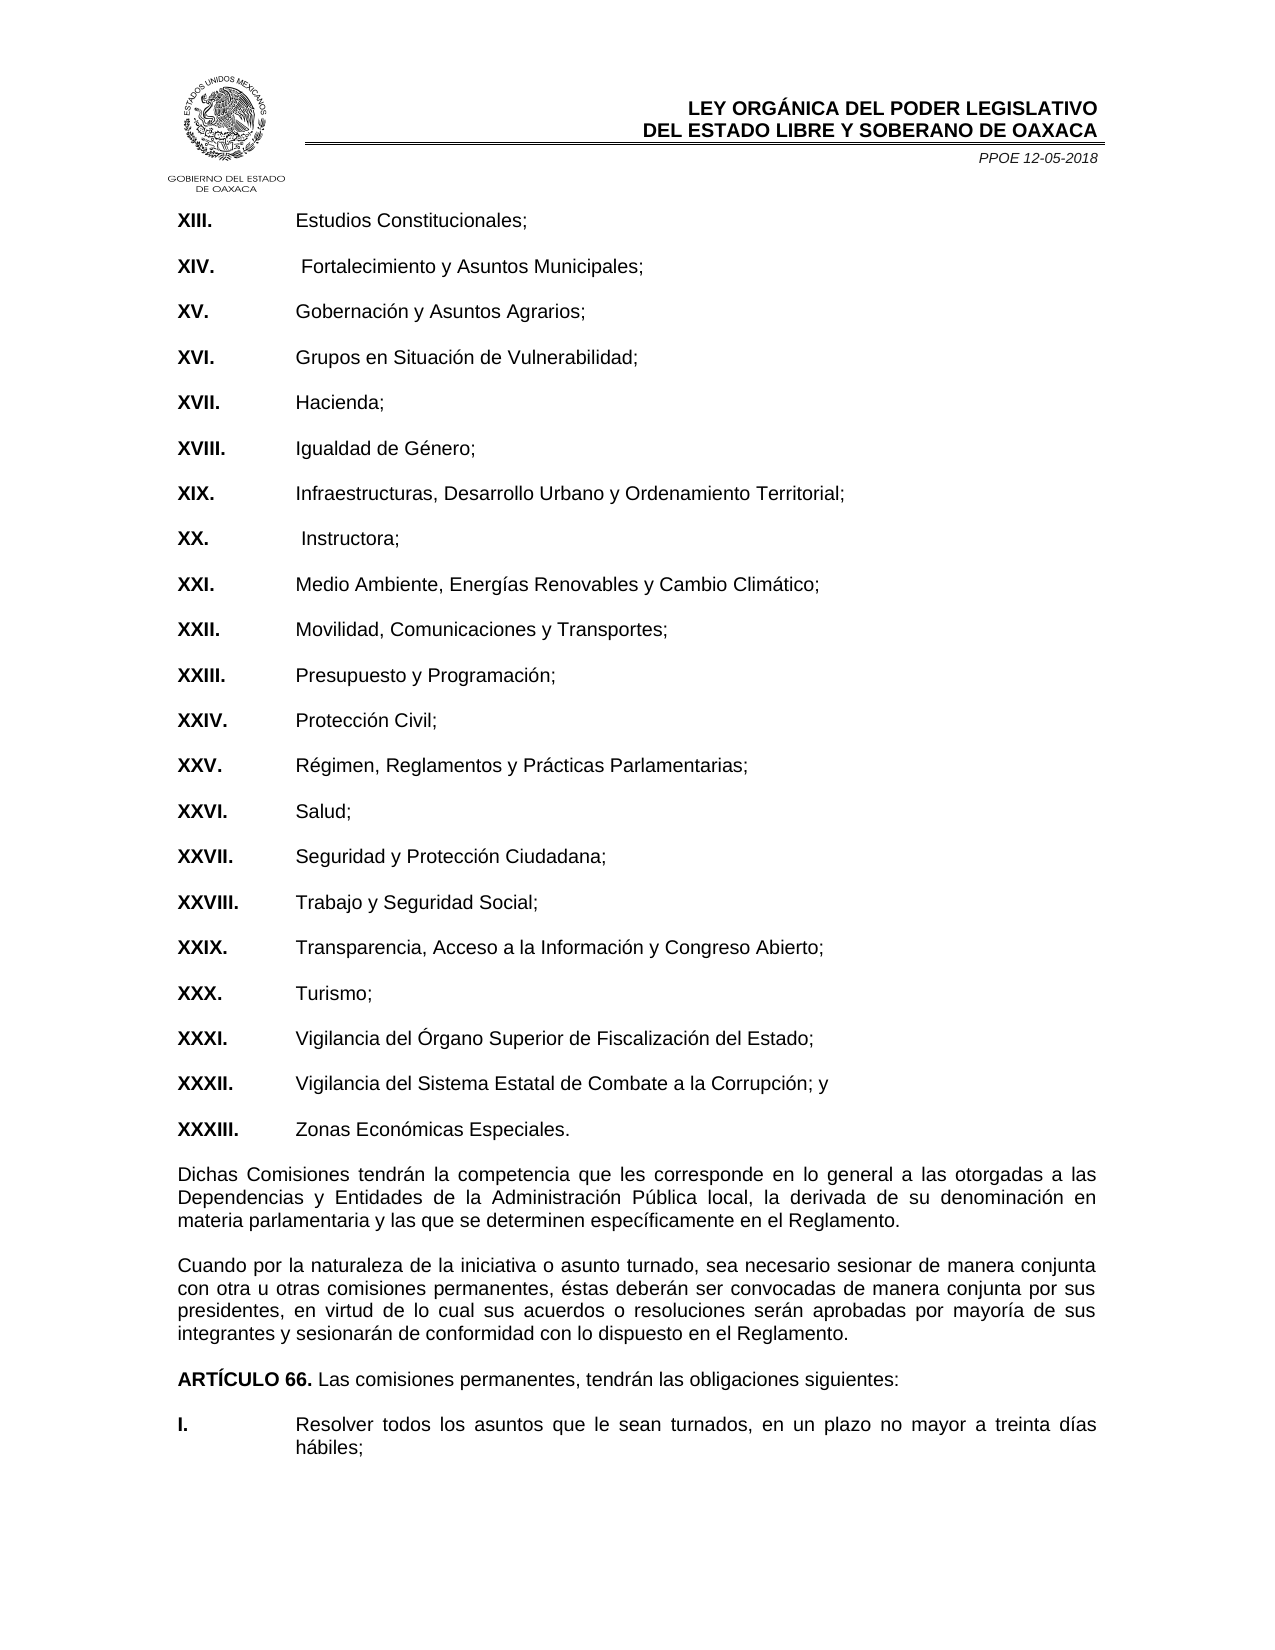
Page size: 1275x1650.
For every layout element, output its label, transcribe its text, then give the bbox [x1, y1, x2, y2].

text XXVII. Seguridad y Protección Ciudadana; [177, 845, 1098, 868]
picture [165, 73, 288, 195]
text XXX. Turismo; [177, 981, 1098, 1004]
text XXII. Movilidad, Comunicaciones y Transportes; [177, 618, 1098, 641]
text XXIII. Presupuesto y Programación; [177, 663, 1098, 686]
text XXVI. Salud; [177, 800, 1098, 822]
text XIII. Estudios Constitucionales; [177, 209, 1098, 232]
text XXXI. Vigilancia del Órgano Superior de Fiscalización del Estado; [177, 1027, 1098, 1049]
text Dichas Comisiones tendrán la competencia que les corresponde en lo general a las otorgadas a las Dependencias y Entidades de la Administración Pública local, la derivada de su denominación en materia parlamentaria y las que se determinen específicamente en el Reglamento. [177, 1163, 1098, 1231]
text XX. Instructora; [177, 527, 1098, 550]
text ARTÍCULO 66. Las comisiones permanentes, tendrán las obligaciones siguientes: [177, 1367, 1098, 1390]
text XIX. Infraestructuras, Desarrollo Urbano y Ordenamiento Territorial; [177, 482, 1098, 504]
text I. Resolver todos los asuntos que le sean turnados, en un plazo no mayor a treinta días hábiles; [177, 1413, 1098, 1458]
text XVI. Grupos en Situación de Vulnerabilidad; [177, 346, 1098, 368]
text XXV. Régimen, Reglamentos y Prácticas Parlamentarias; [177, 754, 1098, 777]
text XV. Gobernación y Asuntos Agrarios; [177, 300, 1098, 323]
text XXI. Medio Ambiente, Energías Renovables y Cambio Climático; [177, 573, 1098, 595]
text XVII. Hacienda; [177, 391, 1098, 414]
text Cuando por la naturaleza de la iniciativa o asunto turnado, sea necesario sesionar de manera conjunta con otra u otras comisiones permanentes, éstas deberán ser convocadas de manera conjunta por sus presidentes, en virtud de lo cual sus acuerdos o resoluciones serán aprobadas por mayoría de sus integrantes y sesionarán de conformidad con lo dispuesto en el Reglamento. [177, 1254, 1098, 1345]
text XXXIII. Zonas Económicas Especiales. [177, 1118, 1098, 1140]
text XXIX. Transparencia, Acceso a la Información y Congreso Abierto; [177, 936, 1098, 959]
text XXVIII. Trabajo y Seguridad Social; [177, 891, 1098, 913]
text XXXII. Vigilancia del Sistema Estatal de Combate a la Corrupción; y [177, 1072, 1098, 1095]
text XVIII. Igualdad de Género; [177, 436, 1098, 459]
text XIV. Fortalecimiento y Asuntos Municipales; [177, 255, 1098, 277]
text XXIV. Protección Civil; [177, 709, 1098, 732]
